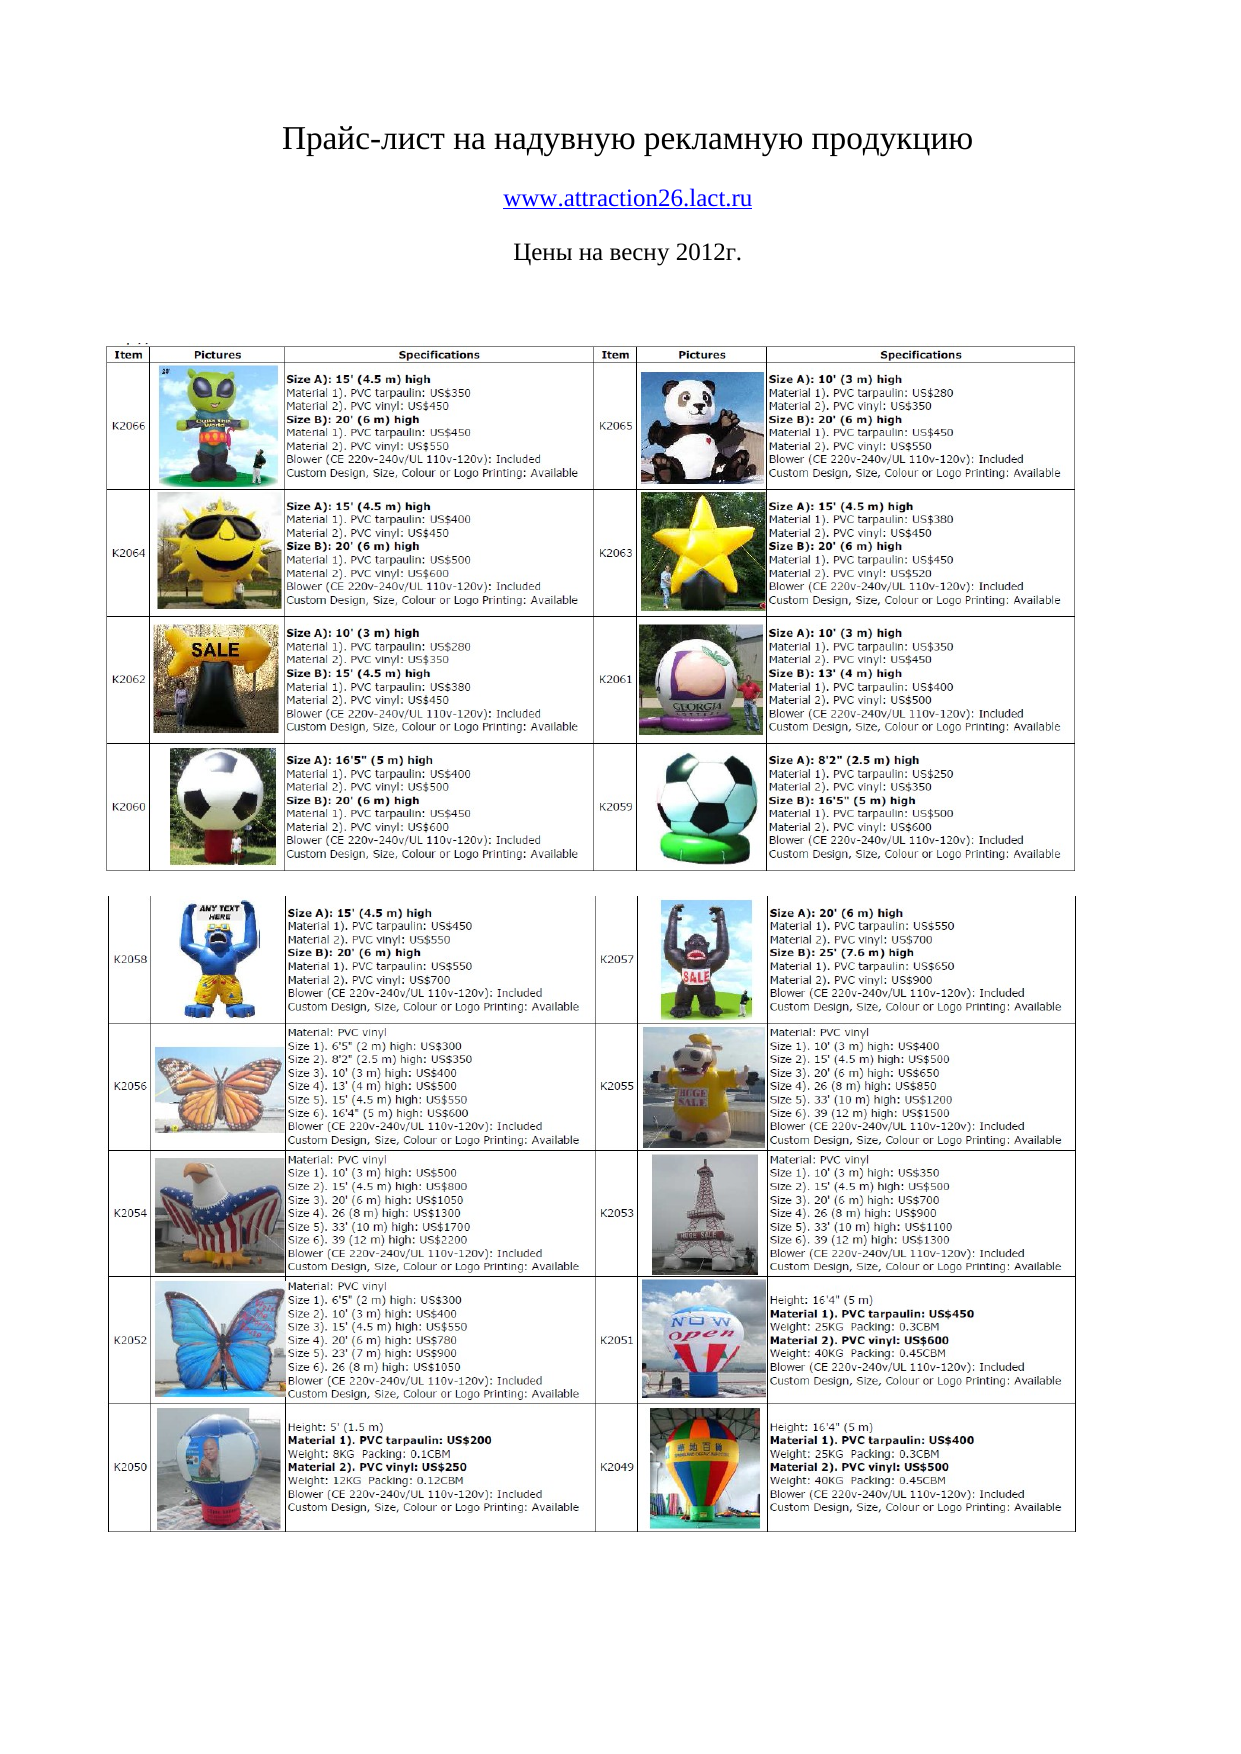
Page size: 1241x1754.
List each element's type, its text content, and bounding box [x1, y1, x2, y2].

picture [103, 896, 1078, 1532]
text Прайс-лист на надувную рекламную продукцию [103, 118, 1152, 156]
picture [103, 343, 1078, 871]
text www.attraction26.lact.ru [103, 183, 1152, 212]
text Цены на весну 2012г. [103, 237, 1152, 266]
